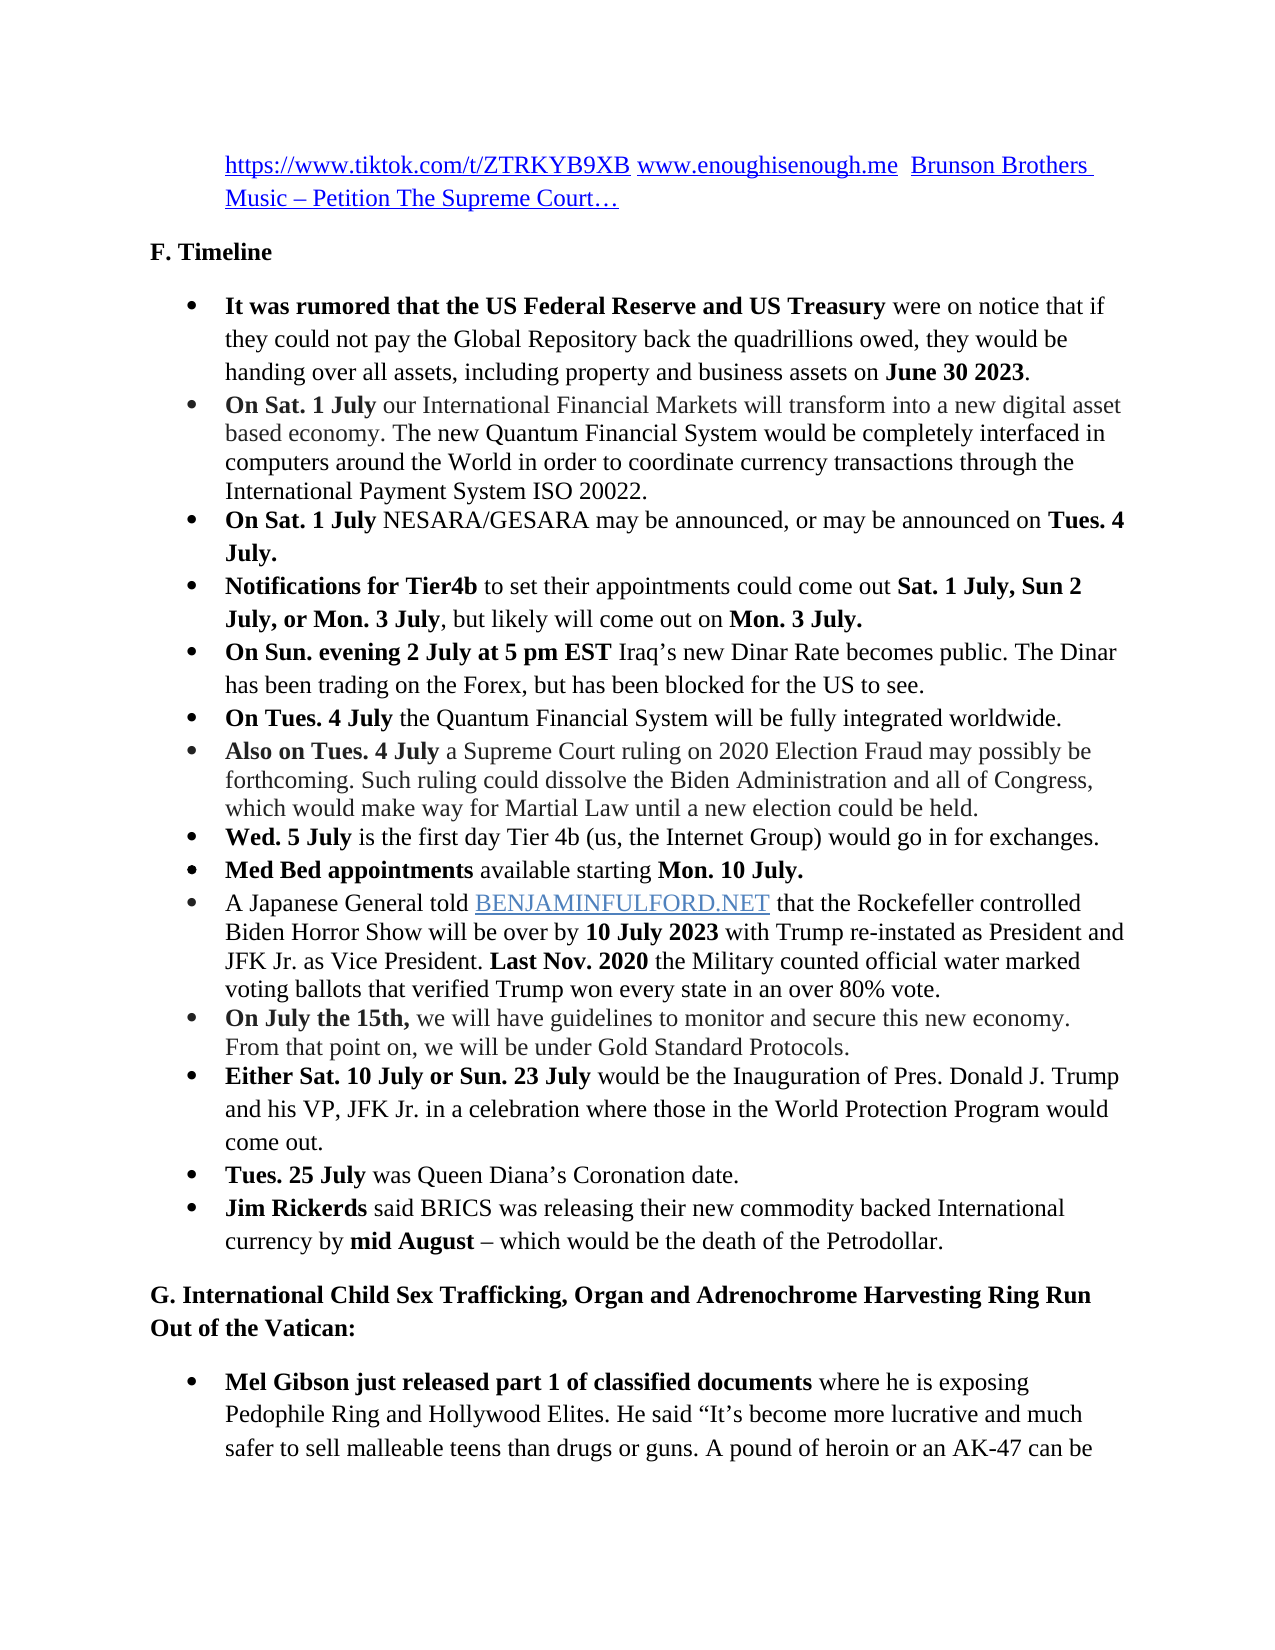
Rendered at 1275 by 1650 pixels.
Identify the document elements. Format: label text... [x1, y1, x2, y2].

list On July the 15th, we will have guidelines to monitor and secure this new economy. From that point on, we will be under Gold Standard Protocols. [187, 1003, 1125, 1061]
list On Tues. 4 July the Quantum Financial System will be fully integrated worldwide. [187, 703, 1125, 732]
list On Sat. 1 July our International Financial Markets will transform into a new digital asset based economy. The new Quantum Financial System would be completely interfaced in computers around the World in order to coordinate currency transactions through the International Payment System ISO 20022. [187, 390, 1125, 505]
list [187, 1367, 1125, 1461]
list Also on Tues. 4 July a Supreme Court ruling on 2020 Election Fraud may possibly be forthcoming. Such ruling could dissolve the Biden Administration and all of Congress, which would make way for Martial Law until a new election could be held. [187, 736, 1125, 822]
list Tues. 25 July was Queen Diana’s Coronation date. [187, 1160, 1125, 1188]
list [187, 150, 1125, 212]
list Med Bed appointments available starting Mon. 10 July. [187, 855, 1125, 884]
list Jim Rickerds said BRICS was releasing their new commodity backed International currency by mid August – which would be the death of the Petrodollar. [187, 1193, 1125, 1254]
list On Sun. evening 2 July at 5 pm EST Iraq’s new Dinar Rate becomes public. The Dinar has been trading on the Forex, but has been blocked for the US to see. [187, 637, 1125, 699]
text G. International Child Sex Trafficking, Organ and Adrenochrome Harvesting Ring Run Out of the Vatican: [150, 1280, 1125, 1341]
list A Japanese General told BENJAMINFULFORD.NET that the Rockefeller controlled Biden Horror Show will be over by 10 July 2023 with Trump re-instated as President and JFK Jr. as Vice President. Last Nov. 2020 the Military counted official water marked voting ballots that verified Trump won every state in an over 80% vote. [187, 888, 1125, 1003]
text F. Timeline [150, 237, 1125, 266]
list Notifications for Tier4b to set their appointments could come out Sat. 1 July, Sun 2 July, or Mon. 3 July, but likely will come out on Mon. 3 July. [187, 571, 1125, 633]
list On Sat. 1 July NESARA/GESARA may be announced, or may be announced on Tues. 4 July. [187, 505, 1125, 567]
list Wed. 5 July is the first day Tier 4b (us, the Internet Group) would go in for exchanges. [187, 822, 1125, 851]
list Either Sat. 10 July or Sun. 23 July would be the Inauguration of Pres. Donald J. Trump and his VP, JFK Jr. in a celebration where those in the World Protection Program would come out. [187, 1061, 1125, 1156]
list It was rumored that the US Federal Reserve and US Treasury were on notice that if they could not pay the Global Repository back the quadrillions owed, they would be handing over all assets, including property and business assets on June 30 2023. [187, 291, 1125, 386]
